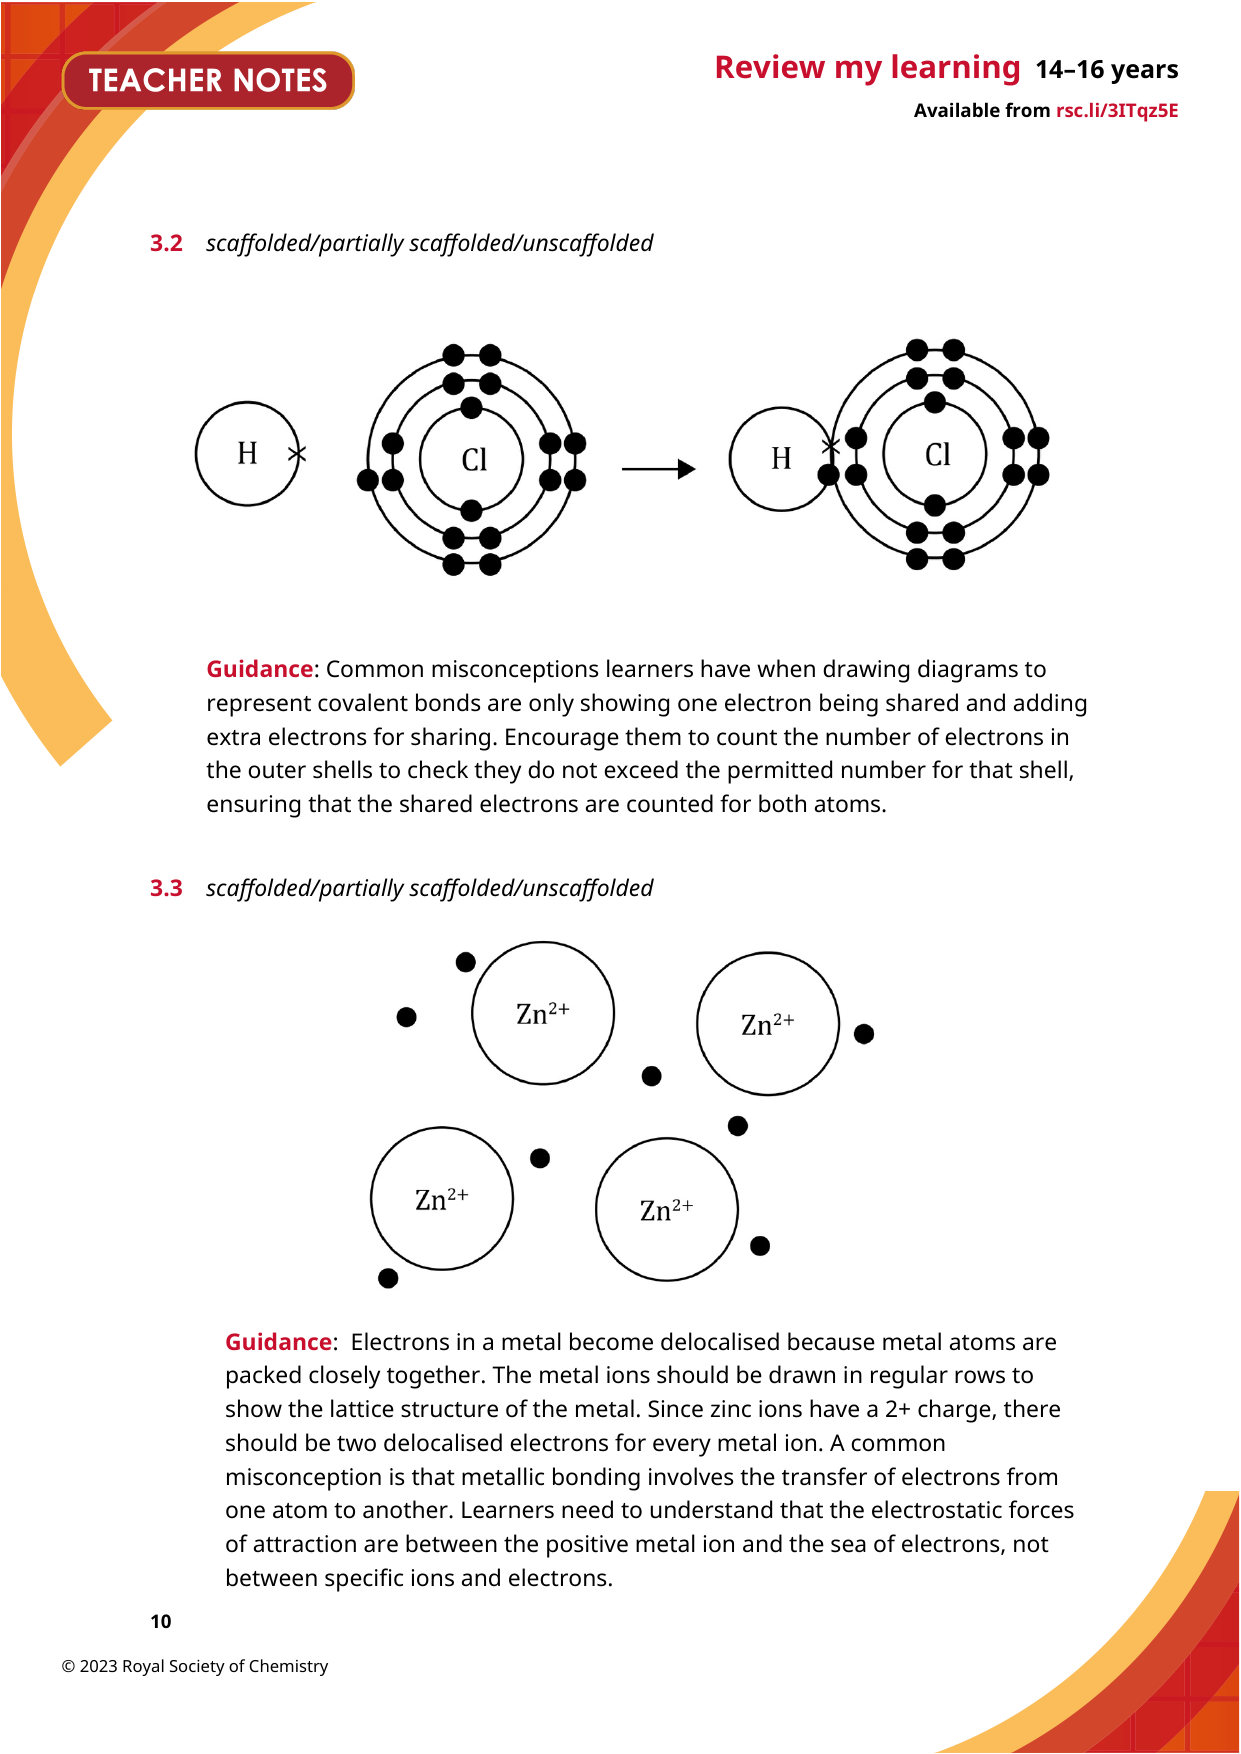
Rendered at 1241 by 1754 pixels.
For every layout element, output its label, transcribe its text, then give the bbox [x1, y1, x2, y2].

list scaffolded/partially scaffolded/unscaffolded [150, 227, 1090, 258]
picture [1, 2, 1240, 1753]
text Guidance: Electrons in a metal become delocalised because metal atoms are packed closely together. The metal ions should be drawn in regular rows to show the lattice structure of the metal. Since zinc ions have a 2+ charge, there should be two delocalised electrons for every metal ion. A common misconception is that metallic bonding involves the transfer of electrons from one atom to another. Learners need to understand that the electrostatic forces of attraction are between the positive metal ion and the sea of electrons, not between specific ions and electrons. [225, 1326, 1090, 1593]
list scaffolded/partially scaffolded/unscaffolded [150, 872, 1090, 903]
text Guidance: Common misconceptions learners have when drawing diagrams to represent covalent bonds are only showing one electron being shared and adding extra electrons for sharing. Encourage them to count the number of electrons in the outer shells to check they do not exceed the permitted number for that shell, ensuring that the shared electrons are counted for both atoms. [206, 653, 1090, 819]
